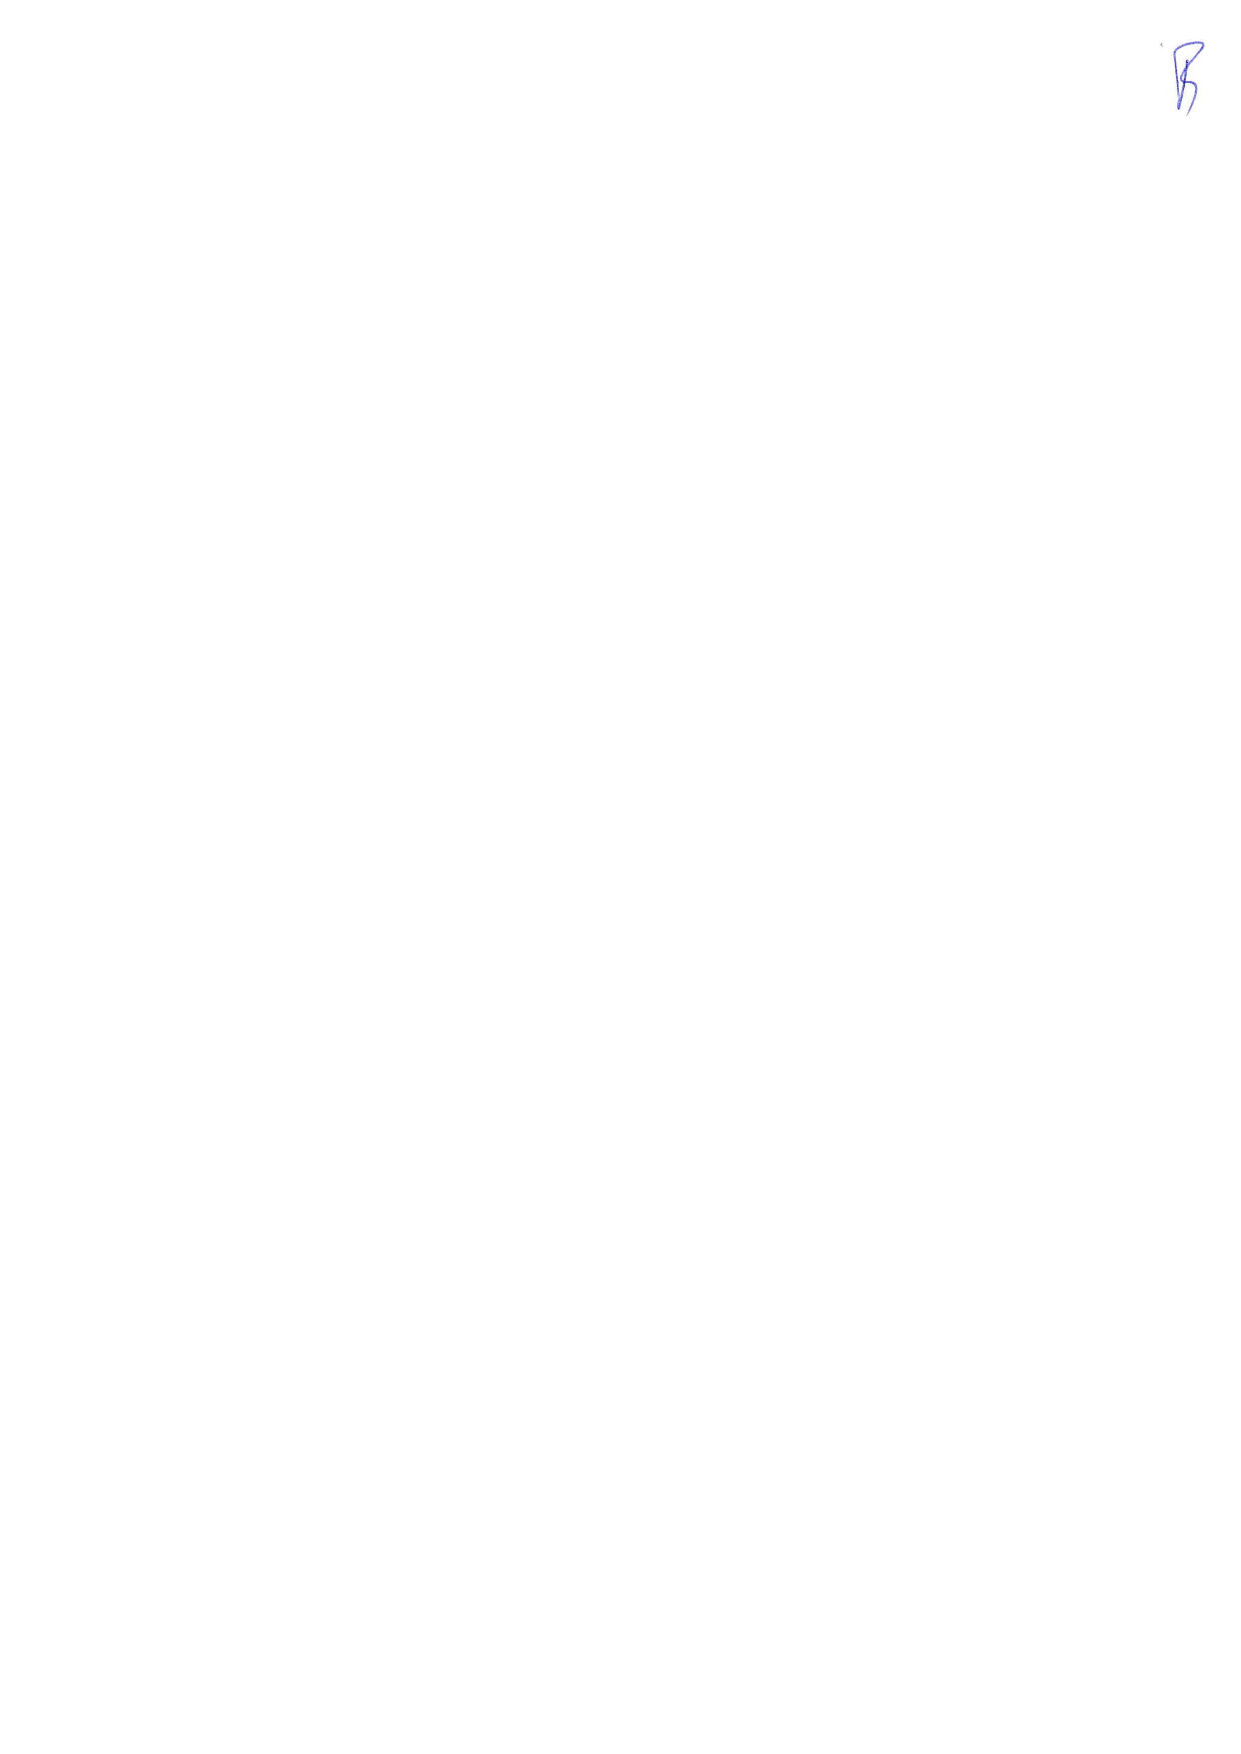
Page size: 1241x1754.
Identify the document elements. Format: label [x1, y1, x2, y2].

picture [1158, 39, 1206, 116]
